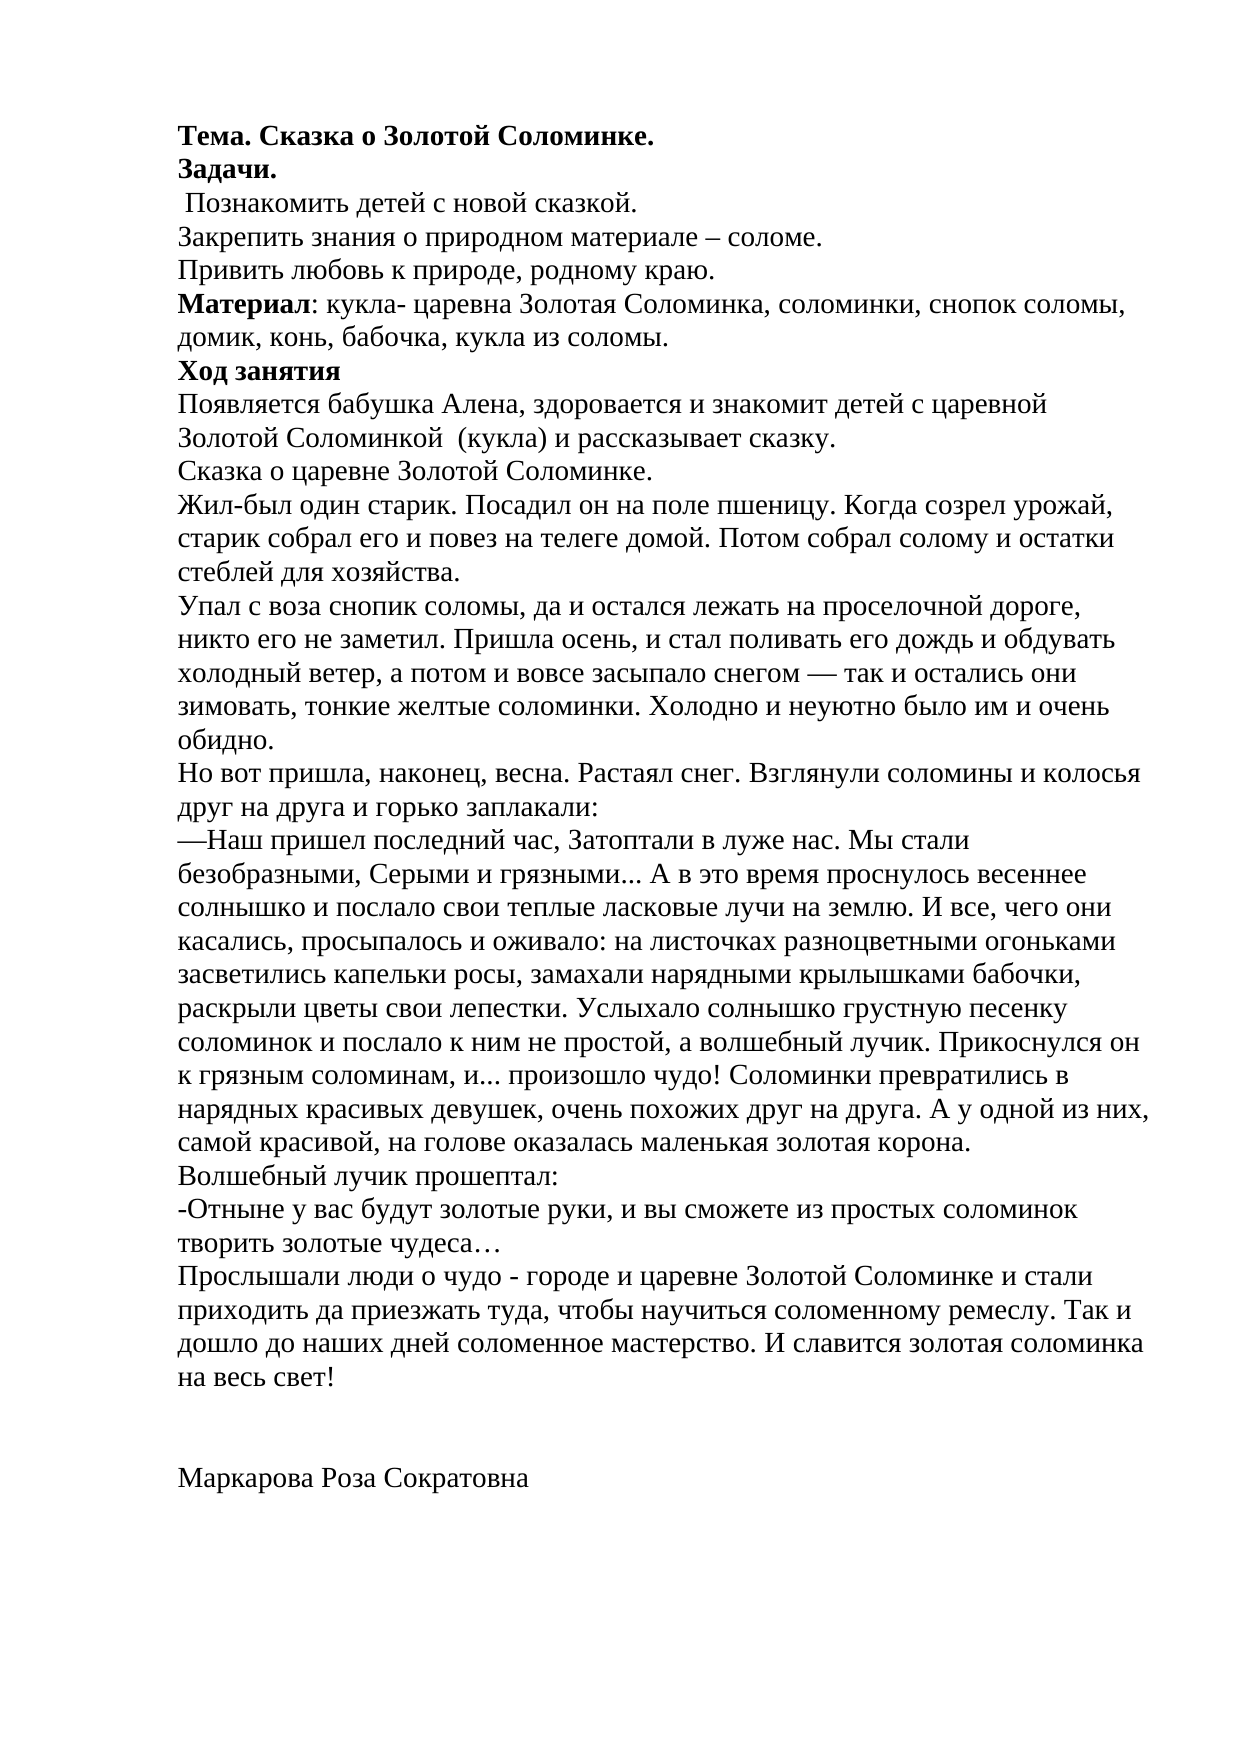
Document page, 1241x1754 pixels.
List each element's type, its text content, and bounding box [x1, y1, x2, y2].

text Привить любовь к природе, родному краю. [177, 252, 1152, 286]
text Задачи. [177, 152, 1152, 185]
text Жил-был один старик. Посадил он на поле пшеницу. Когда созрел урожай, [177, 487, 1152, 521]
text Волшебный лучик прошептал: [177, 1158, 1152, 1191]
text Упал с воза снопик соломы, да и остался лежать на проселочной дороге, никто его не заметил. Пришла осень, и стал поливать его дождь и обдувать холодный ветер, а потом и вовсе засыпало снегом — так и остались они зимовать, тонкие желтые соломинки. Холодно и неуютно было им и очень обидно. [177, 588, 1152, 755]
text Маркарова Роза Сократовна [177, 1460, 1152, 1493]
text —Наш пришел последний час, Затоптали в луже нас. Мы стали безобразными, Серыми и грязными... А в это время проснулось весеннее солнышко и послало свои теплые ласковые лучи на землю. И все, чего они касались, просыпалось и оживало: на листочках разноцветными огоньками засветились капельки росы, замахали нарядными крылышками бабочки, раскрыли цветы свои лепестки. Услыхало солнышко грустную песенку соломинок и послало к ним не простой, а волшебный лучик. Прикоснулся он к грязным соломинам, и... произошло чудо! Соломинки превратились в нарядных красивых девушек, очень похожих друг на друга. А у одной из них, самой красивой, на голове оказалась маленькая золотая корона. [177, 822, 1152, 1158]
text -Отныне у вас будут золотые руки, и вы сможете из простых соломинок творить золотые чудеса… [177, 1191, 1152, 1258]
text Появляется бабушка Алена, здоровается и знакомит детей с царевной Золотой Соломинкой (кукла) и рассказывает сказку. [177, 386, 1152, 453]
text Материал: кукла- царевна Золотая Соломинка, соломинки, снопок соломы, домик, конь, бабочка, кукла из соломы. [177, 286, 1152, 353]
text Но вот пришла, наконец, весна. Растаял снег. Взглянули соломины и колосья друг на друга и горько заплакали: [177, 755, 1152, 822]
text Ход занятия [177, 353, 1152, 386]
text Сказка о царевне Золотой Соломинке. [177, 453, 1152, 487]
text Прослышали люди о чудо - городе и царевне Золотой Соломинке и стали приходить да приезжать туда, чтобы научиться соломенному ремеслу. Так и дошло до наших дней соломенное мастерство. И славится золотая соломинка на весь свет! [177, 1258, 1152, 1393]
text Закрепить знания о природном материале – соломе. [177, 219, 1152, 252]
text старик собрал его и повез на телеге домой. Потом собрал солому и остатки стеблей для хозяйства. [177, 521, 1152, 588]
text Познакомить детей с новой сказкой. [177, 185, 1152, 219]
text Тема. Сказка о Золотой Соломинке. [177, 118, 1152, 152]
